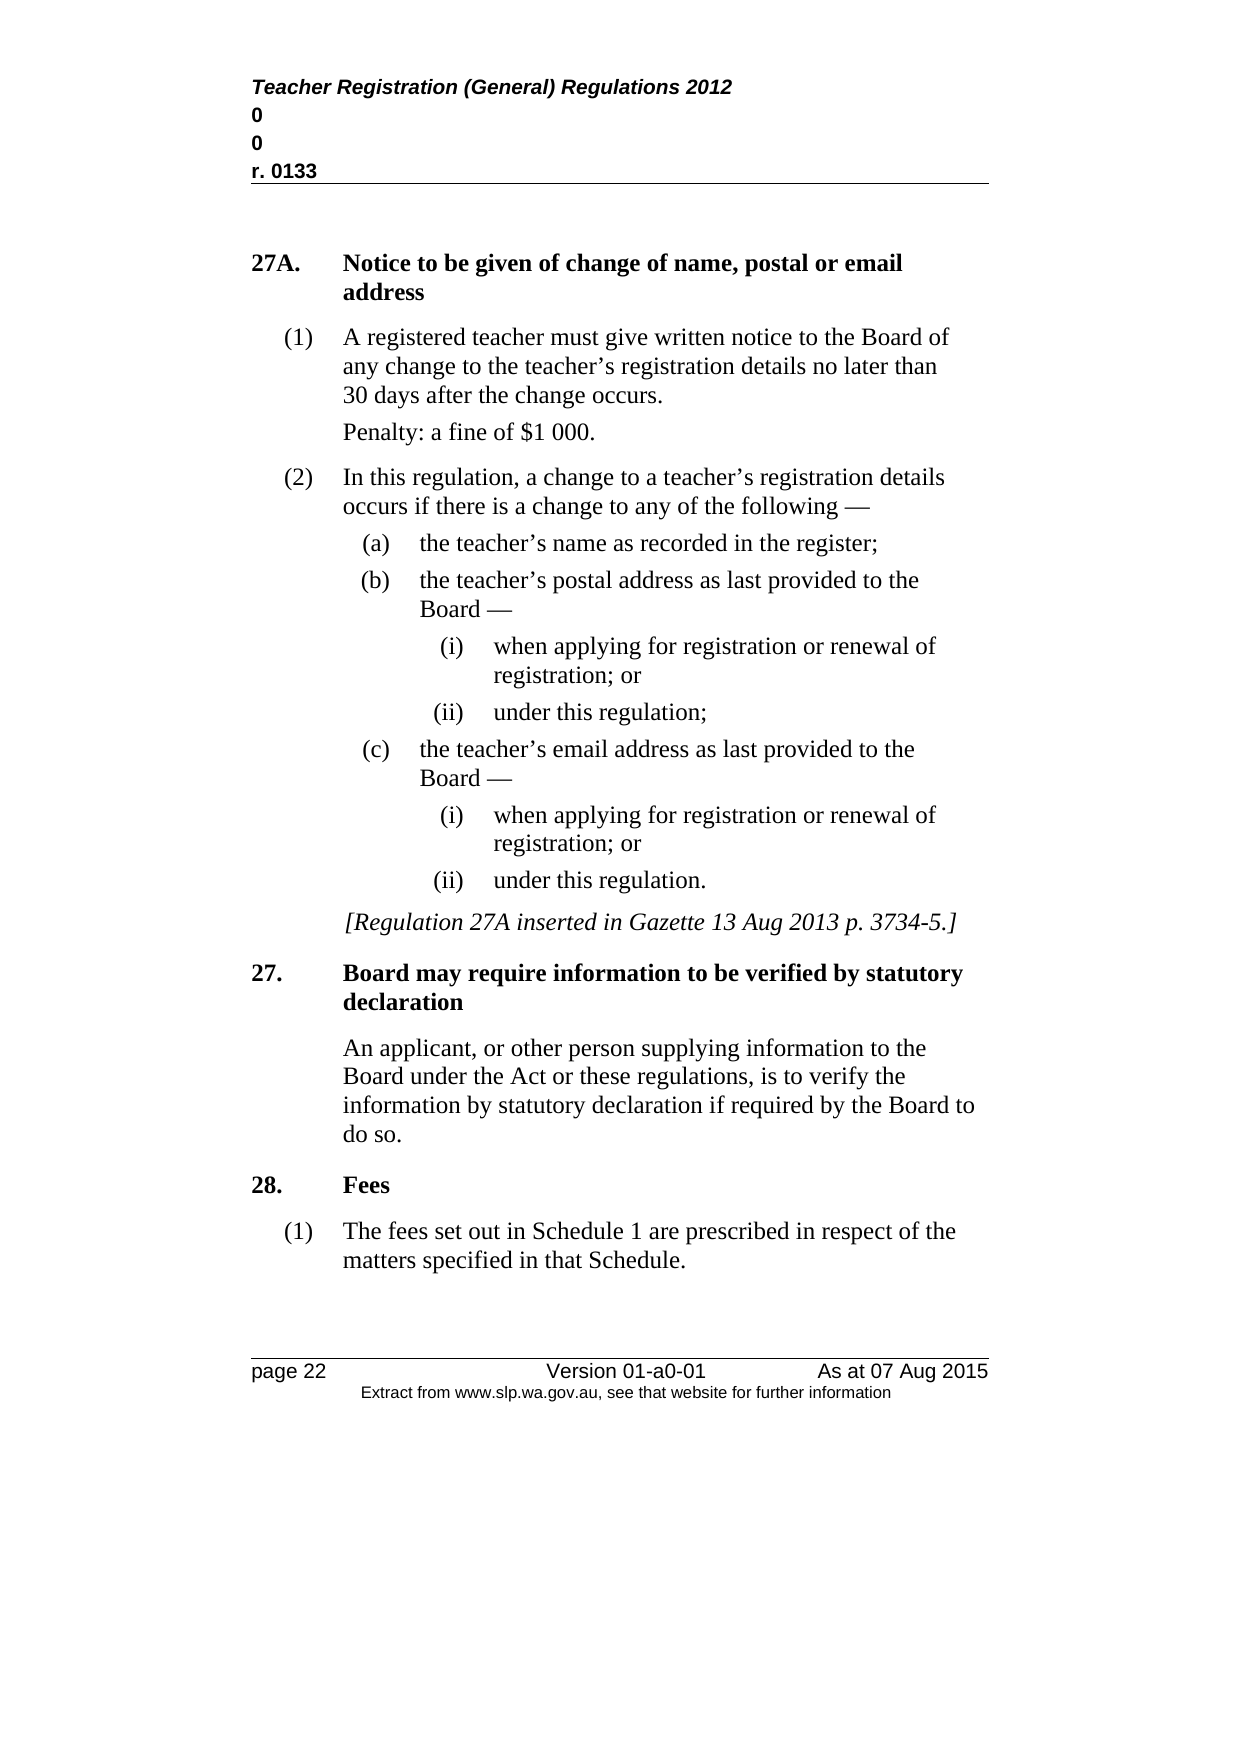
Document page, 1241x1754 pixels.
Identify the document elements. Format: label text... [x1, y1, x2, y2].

text (c) the teacher’s email address as last provided to the Board — [251, 734, 989, 791]
text (2) In this regulation, a change to a teacher’s registration details occurs if there is a change to any of the following — [251, 462, 989, 520]
text (ii) under this regulation; [251, 697, 989, 726]
text (i) when applying for registration or renewal of registration; or [251, 631, 989, 688]
text (b) the teacher’s postal address as last provided to the Board — [251, 565, 989, 623]
text (ii) under this regulation. [251, 866, 989, 894]
text (i) when applying for registration or renewal of registration; or [251, 800, 989, 857]
subtitle 28. Fees [251, 1171, 989, 1199]
subtitle 27A. Notice to be given of change of name, postal or email address [251, 248, 989, 306]
text (a) the teacher’s name as recorded in the register; [251, 528, 989, 557]
text [Regulation 27A inserted in Gazette 13 Aug 2013 p. 3734-5.] [251, 907, 989, 936]
subtitle 27. Board may require information to be verified by statutory declaration [251, 958, 989, 1016]
text An applicant, or other person supplying information to the Board under the Act or these regulations, is to verify the information by statutory declaration if required by the Board to do so. [251, 1033, 989, 1148]
text (1) A registered teacher must give written notice to the Board of any change to the teacher’s registration details no later than 30 days after the change occurs. [251, 322, 989, 408]
text Penalty: a fine of $1 000. [251, 417, 989, 446]
text (1) The fees set out in Schedule 1 are prescribed in respect of the matters specified in that Schedule. [251, 1216, 989, 1273]
